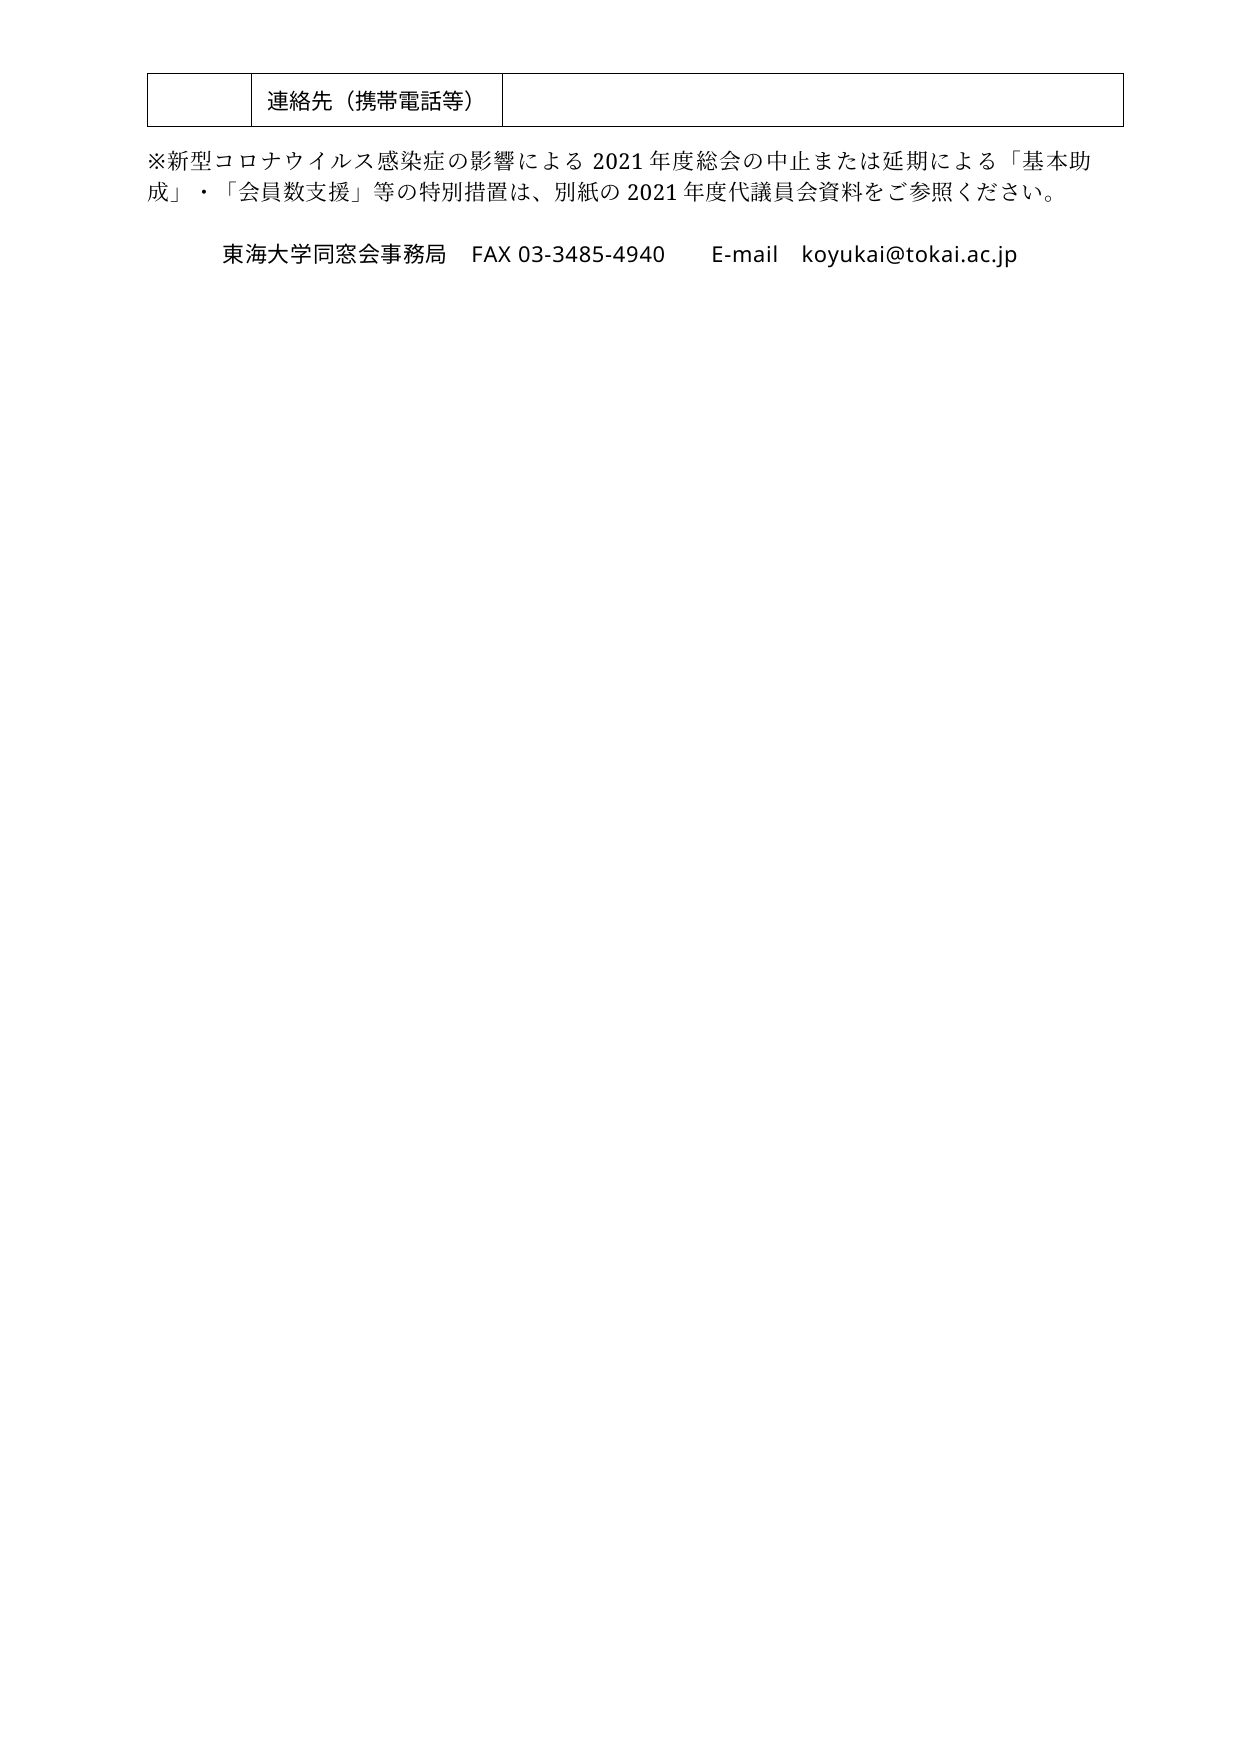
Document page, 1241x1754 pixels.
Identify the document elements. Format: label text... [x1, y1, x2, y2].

text 東海大学同窓会事務局 FAX 03-3485-4940 E-mail koyukai@tokai.ac.jp [148, 237, 1092, 268]
table_cell [503, 74, 1123, 126]
text ※新型コロナウイルス感染症の影響による2021年度総会の中止または延期による「基本助成」・「会員数支援」等の特別措置は、別紙の2021年度代議員会資料をご参照ください。 [148, 144, 1092, 207]
table_cell 連絡先（携帯電話等） [252, 74, 502, 126]
